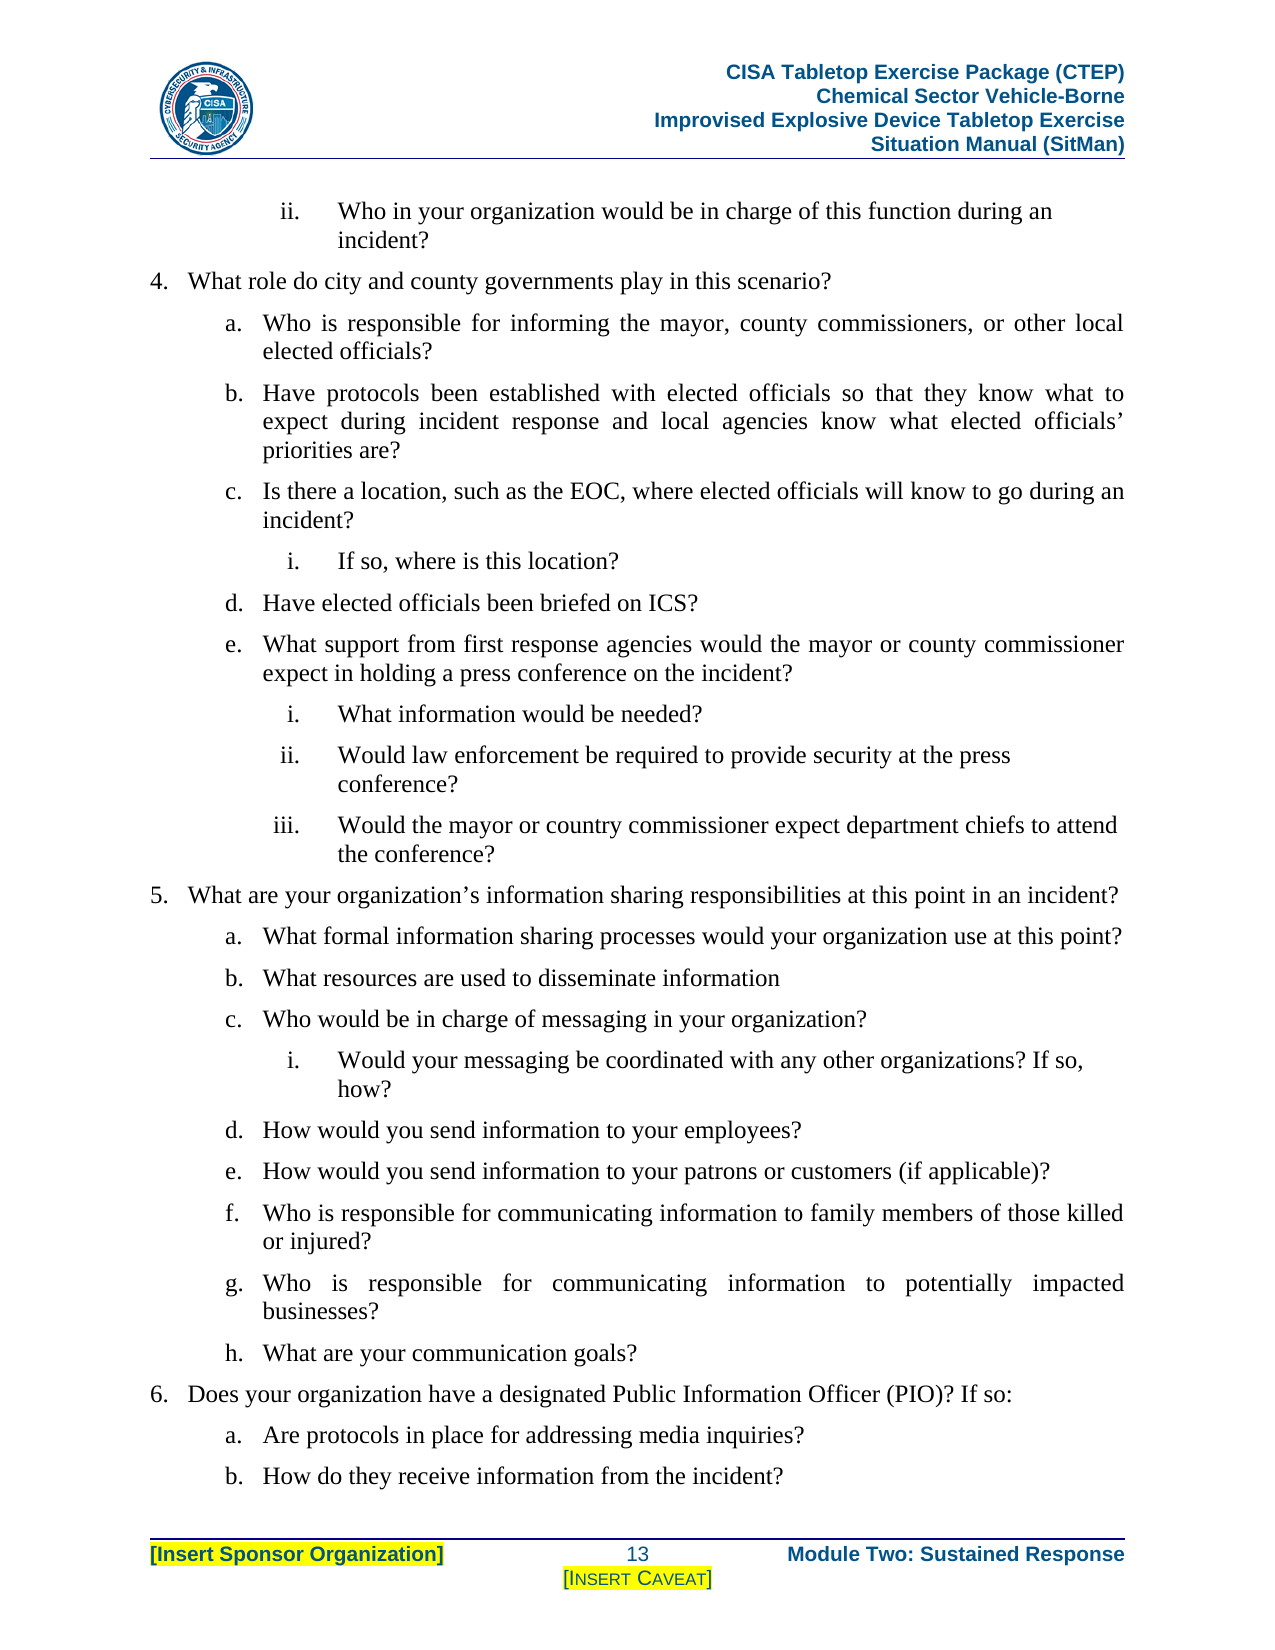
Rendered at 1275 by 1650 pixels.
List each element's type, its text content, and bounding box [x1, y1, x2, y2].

list What resources are used to disseminate information [225, 963, 1125, 991]
list If so, where is this location? [300, 546, 1125, 575]
list Have elected officials been briefed on ICS? [225, 588, 1125, 616]
list Have protocols been established with elected officials so that they know what to expect during incident response and local agencies know what elected officials’ priorities are? [225, 378, 1125, 464]
list What are your organization’s information sharing responsibilities at this point in an incident? [150, 880, 1125, 909]
list Who is responsible for communicating information to family members of those killed or injured? [225, 1198, 1125, 1255]
list What information would be needed? [300, 699, 1125, 728]
list Would law enforcement be required to provide security at the press conference? [300, 740, 1125, 798]
list Would your messaging be coordinated with any other organizations? If so, how? [300, 1045, 1125, 1103]
picture [158, 61, 254, 156]
list Who is responsible for informing the mayor, county commissioners, or other local elected officials? [225, 308, 1125, 365]
list How would you send information to your patrons or customers (if applicable)? [225, 1156, 1125, 1185]
list Who would be in charge of messaging in your organization? [225, 1004, 1125, 1033]
list What role do city and county governments play in this scenario? [150, 266, 1125, 295]
list Is there a location, such as the EOC, where elected officials will know to go during an incident? [225, 476, 1125, 534]
list Are protocols in place for addressing media inquiries? [225, 1420, 1125, 1449]
list Does your organization have a designated Public Information Officer (PIO)? If so: [150, 1379, 1125, 1408]
list How do they receive information from the incident? [225, 1461, 1125, 1490]
list Would the mayor or country commissioner expect department chiefs to attend the conference? [300, 810, 1125, 868]
list Who is responsible for communicating information to potentially impacted businesses? [225, 1268, 1125, 1325]
list How would you send information to your employees? [225, 1115, 1125, 1144]
list Who in your organization would be in charge of this function during an incident? [300, 196, 1125, 254]
list What are your communication goals? [225, 1338, 1125, 1366]
list What formal information sharing processes would your organization use at this point? [225, 921, 1125, 950]
list What support from first response agencies would the mayor or county commissioner expect in holding a press conference on the incident? [225, 629, 1125, 686]
